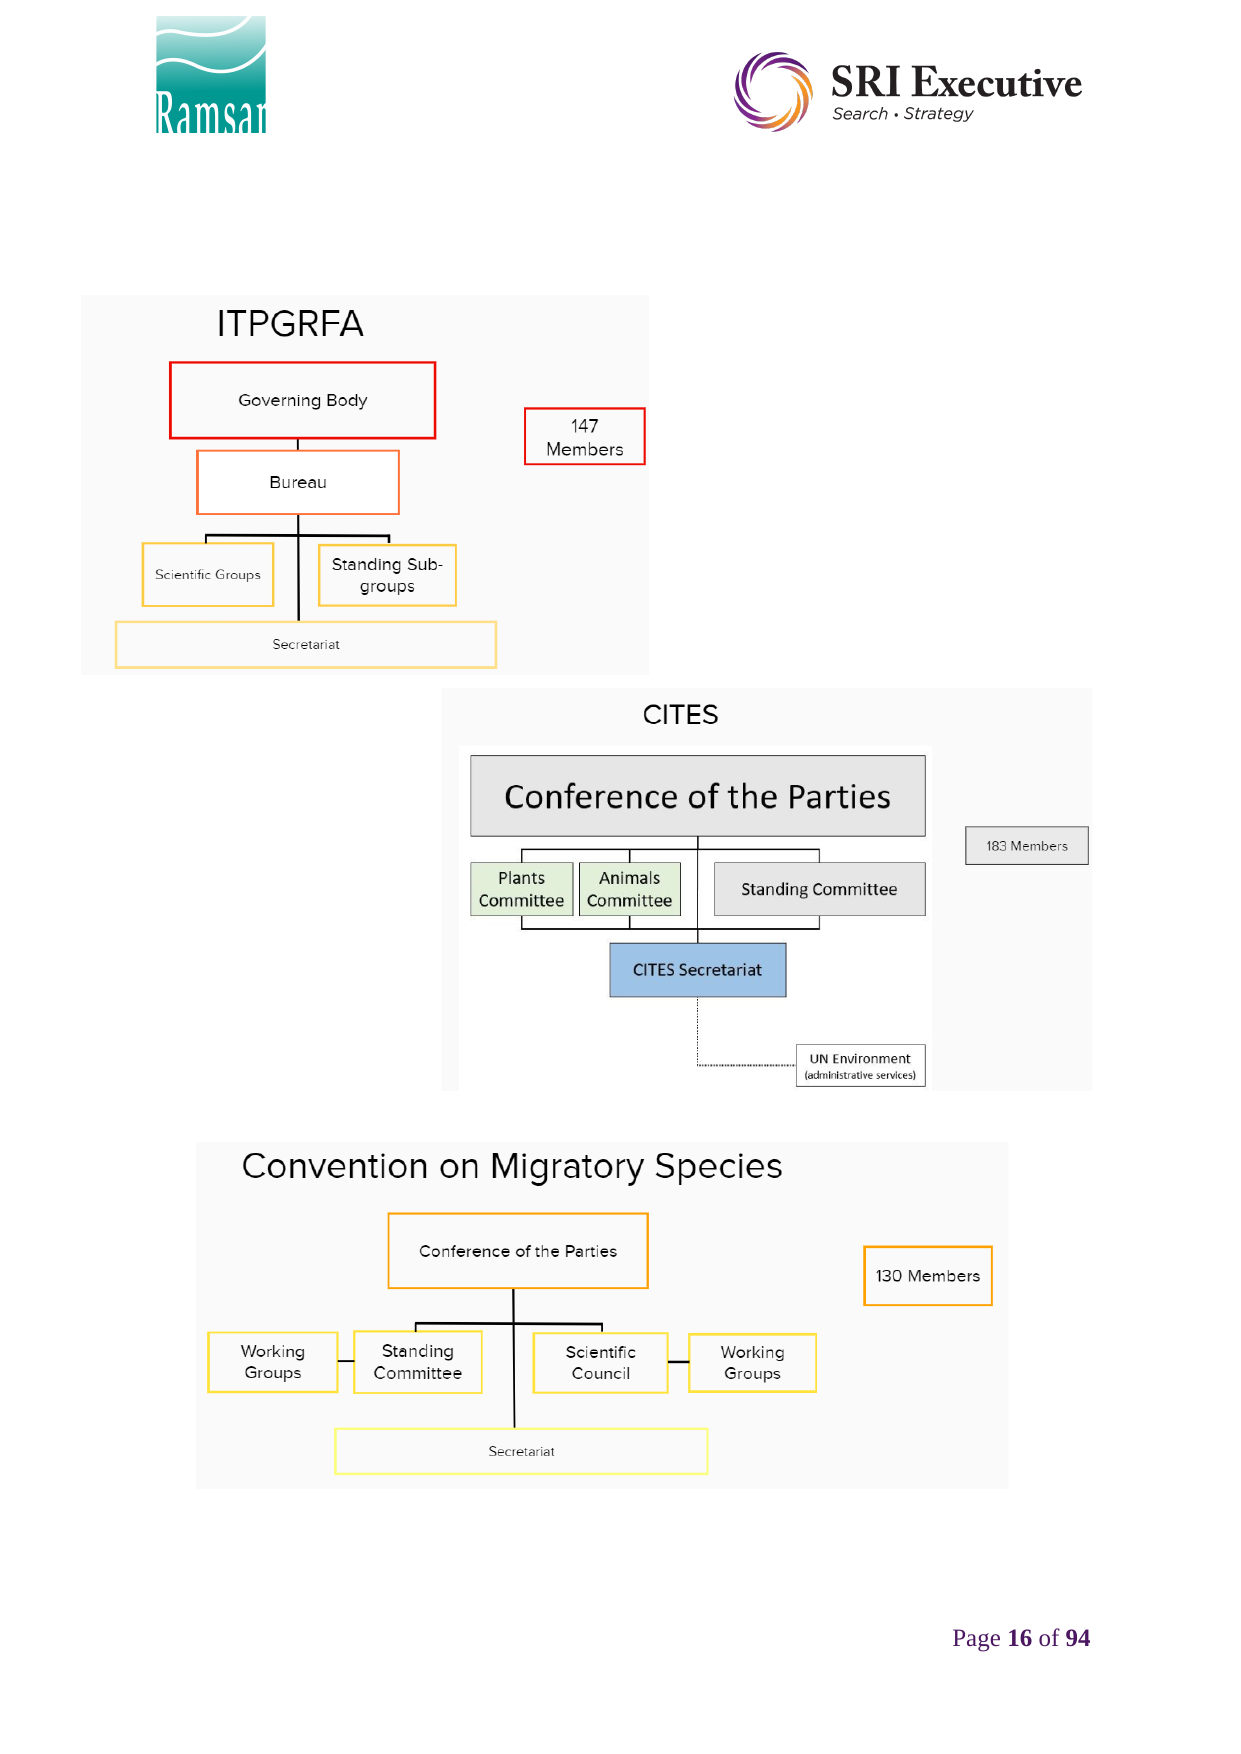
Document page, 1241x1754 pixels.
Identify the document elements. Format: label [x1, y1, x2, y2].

picture [81, 295, 649, 675]
picture [731, 42, 1083, 137]
picture [156, 16, 266, 133]
picture [441, 688, 1093, 1091]
picture [196, 1142, 1009, 1489]
